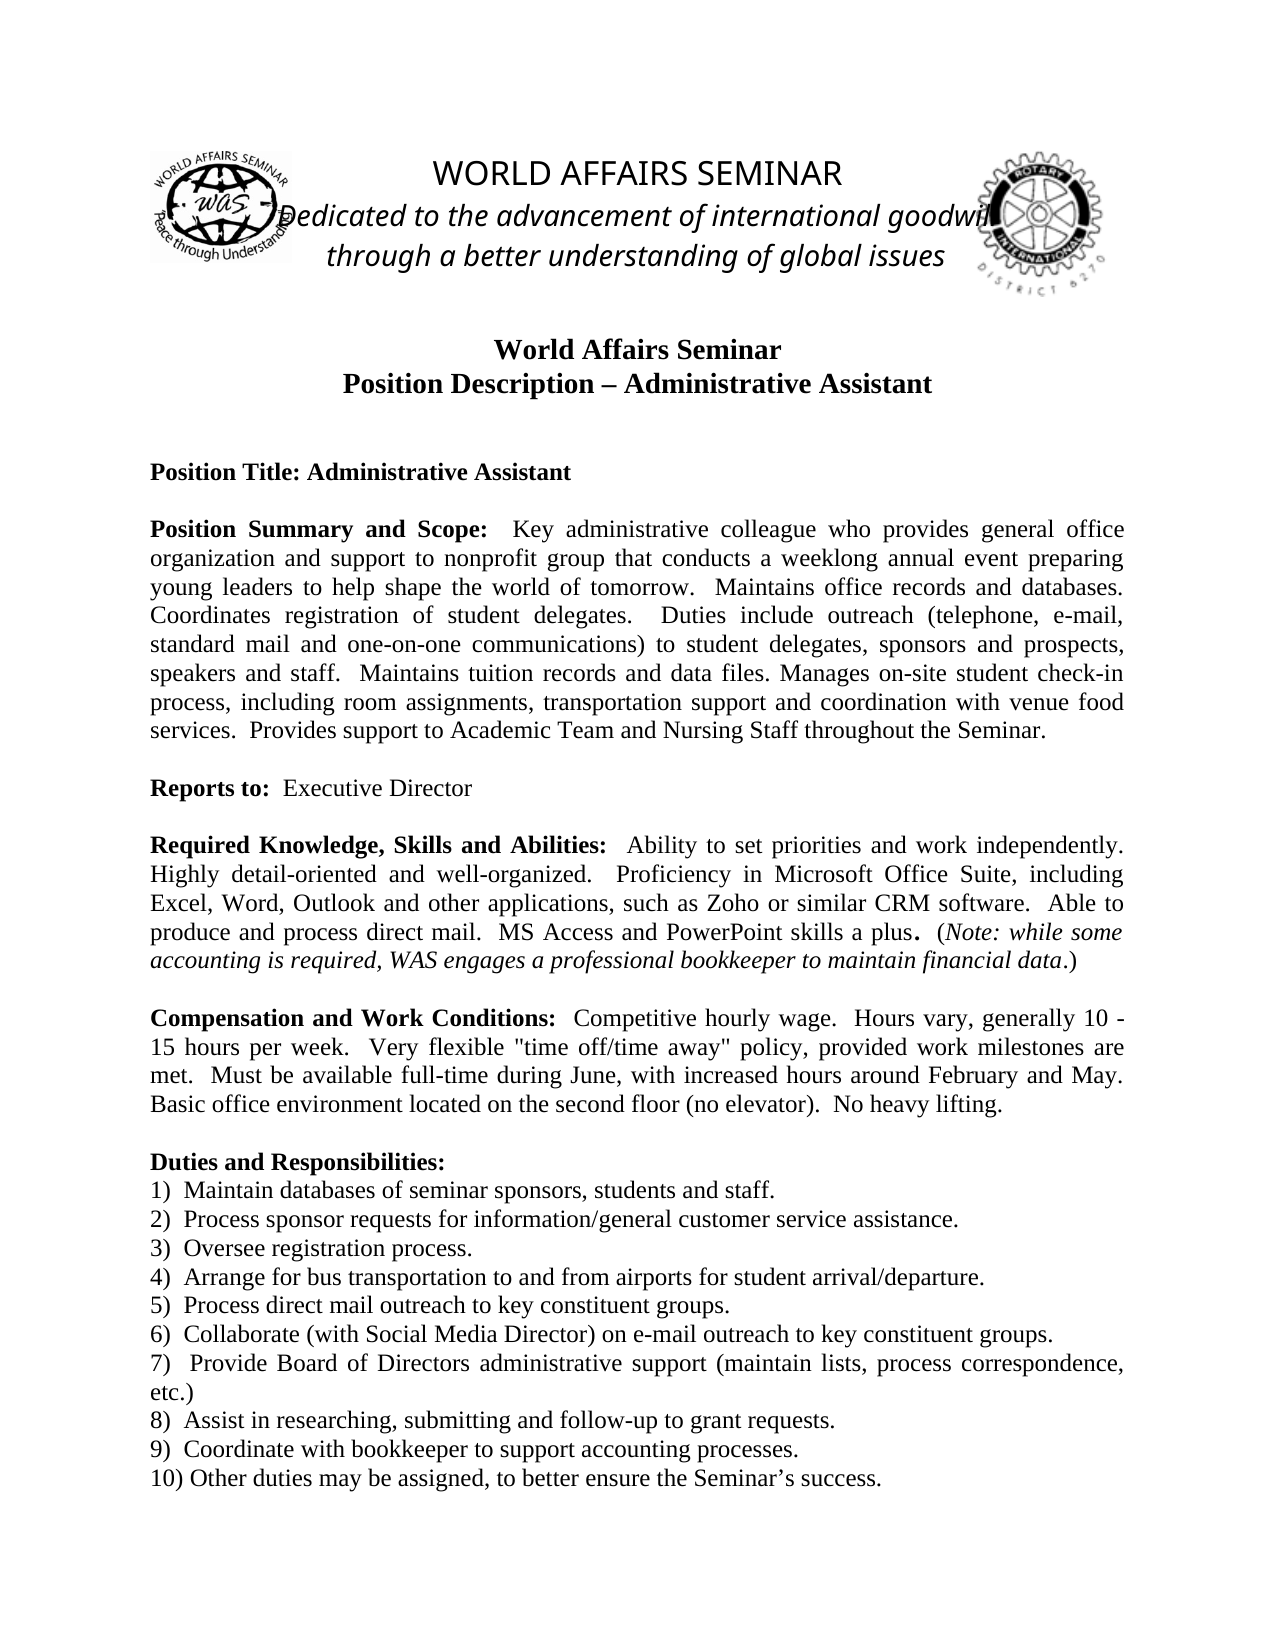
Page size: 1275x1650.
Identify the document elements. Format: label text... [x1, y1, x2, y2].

text 8) Assist in researching, submitting and follow-up to grant requests. [150, 1406, 1125, 1434]
text Required Knowledge, Skills and Abilities: Ability to set priorities and work independently. Highly detail-oriented and well-organized. Proficiency in Microsoft Office Suite, including Excel, Word, Outlook and other applications, such as Zoho or similar CRM software. Able to produce and process direct mail. MS Access and PowerPoint skills a plus. (Note: while some accounting is required, WAS engages a professional bookkeeper to maintain financial data.) [150, 831, 1125, 974]
text 1) Maintain databases of seminar sponsors, students and staff. [150, 1176, 1125, 1204]
picture [975, 275, 1108, 297]
text 5) Process direct mail outreach to key constituent groups. [150, 1291, 1125, 1319]
text 10) Other duties may be assigned, to better ensure the Seminar’s success. [150, 1463, 1125, 1492]
text Position Summary and Scope: Key administrative colleague who provides general office organization and support to nonprofit group that conducts a weeklong annual event preparing young leaders to help shape the world of tomorrow. Maintains office records and databases. Coordinates registration of student delegates. Duties include outreach (telephone, e-mail, standard mail and one-on-one communications) to student delegates, sponsors and prospects, speakers and staff. Maintains tuition records and data files. Manages on-site student check-in process, including room assignments, transportation support and coordination with venue food services. Provides support to Academic Team and Nursing Staff throughout the Seminar. [150, 514, 1125, 744]
text Dedicated to the advancement of international goodwill [150, 195, 1125, 235]
text 4) Arrange for bus transportation to and from airports for student arrival/departure. [150, 1262, 1125, 1291]
text Duties and Responsibilities: [150, 1147, 1125, 1176]
text WORLD AFFAIRS SEMINAR [150, 150, 1125, 195]
text through a better understanding of global issues [150, 235, 1125, 275]
text 6) Collaborate (with Social Media Director) on e-mail outreach to key constituent groups. [150, 1319, 1125, 1348]
text Position Description – Administrative Assistant [150, 366, 1125, 399]
text 7) Provide Board of Directors administrative support (maintain lists, process correspondence, etc.) [150, 1348, 1125, 1406]
text Position Title: Administrative Assistant [150, 457, 1125, 486]
text 3) Oversee registration process. [150, 1233, 1125, 1262]
text Compensation and Work Conditions: Competitive hourly wage. Hours vary, generally 10 - 15 hours per week. Very flexible "time off/time away" policy, provided work milestones are met. Must be available full-time during June, with increased hours around February and May. Basic office environment located on the second floor (no elevator). No heavy lifting. [150, 1003, 1125, 1118]
text World Affairs Seminar [150, 332, 1125, 366]
text 2) Process sponsor requests for information/general customer service assistance. [150, 1204, 1125, 1233]
text Reports to: Executive Director [150, 773, 1125, 802]
text 9) Coordinate with bookkeeper to support accounting processes. [150, 1434, 1125, 1463]
